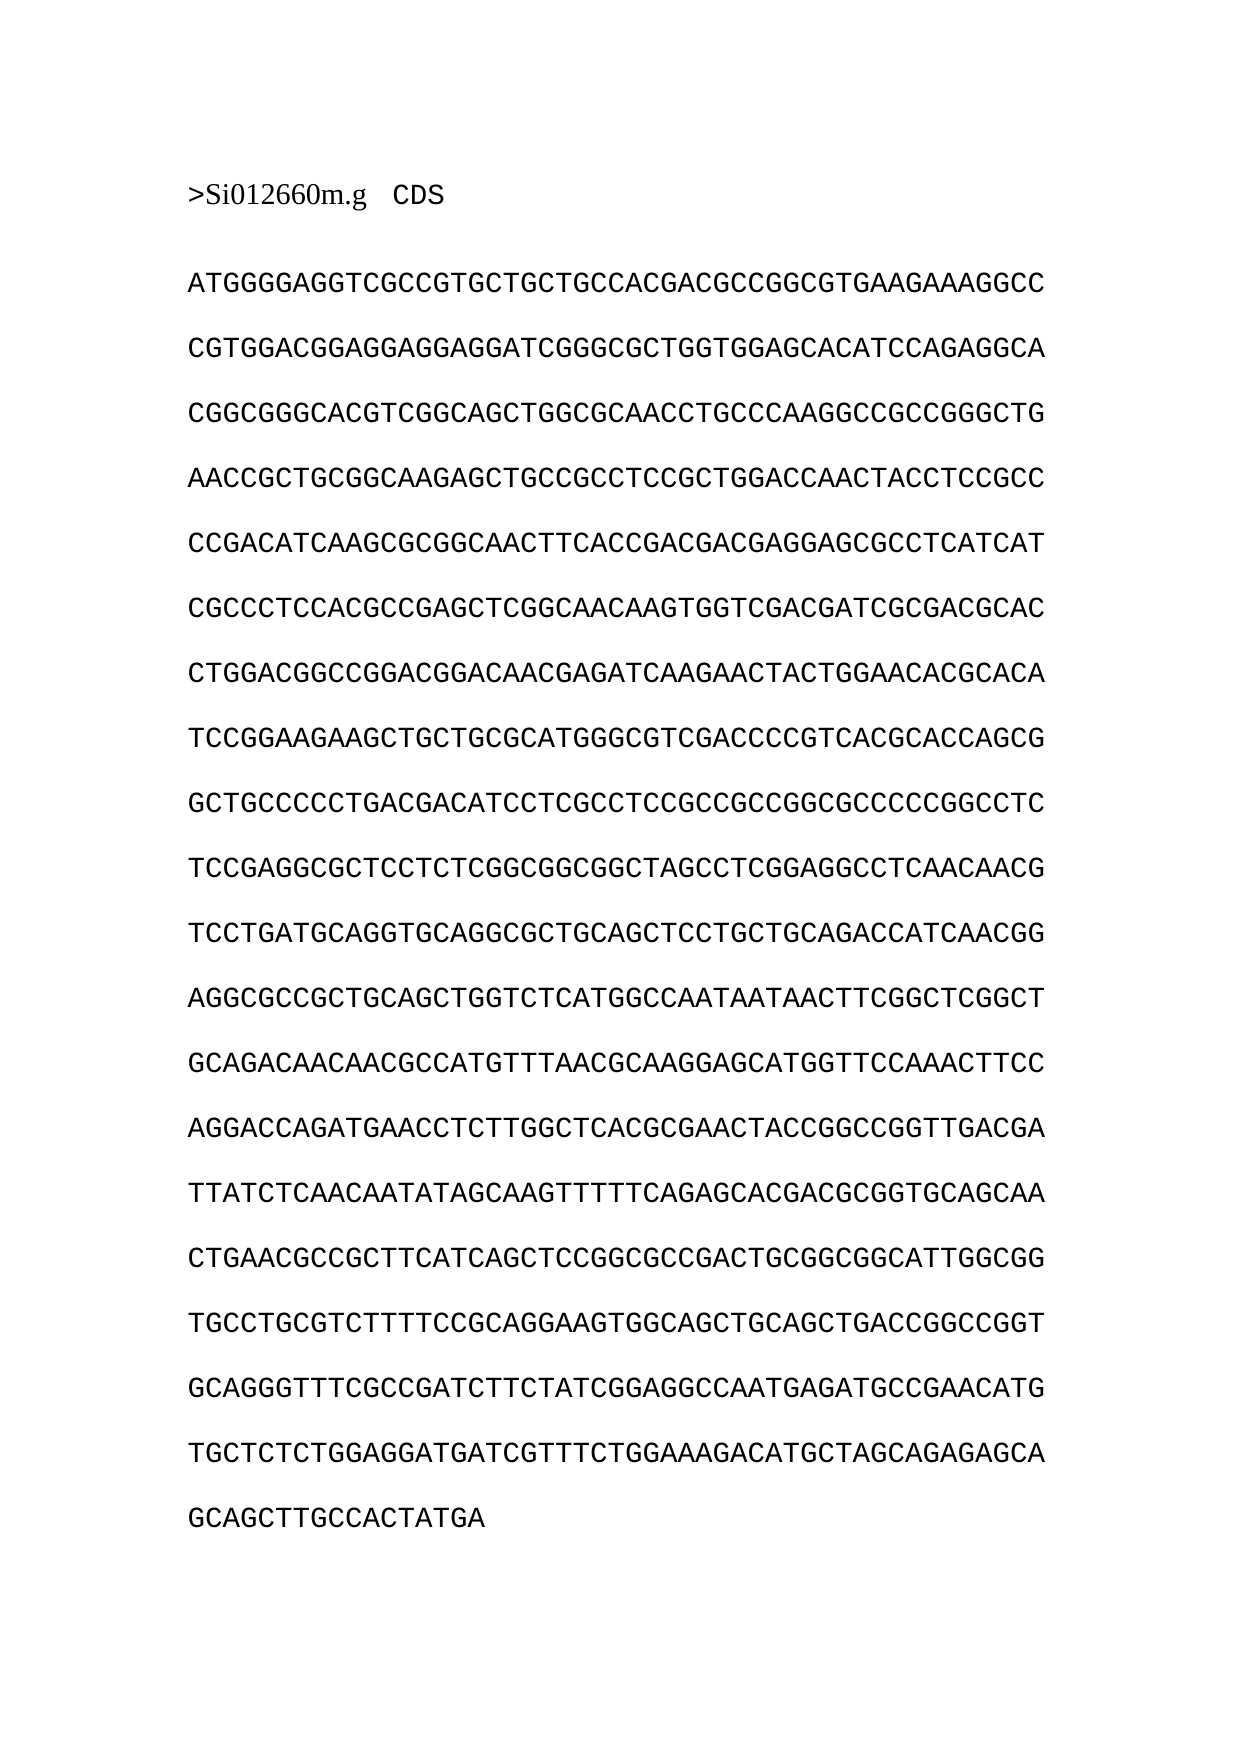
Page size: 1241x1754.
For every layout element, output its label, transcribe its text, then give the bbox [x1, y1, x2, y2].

text >Si012660m.g CDS [187, 162, 1053, 227]
text ATGGGGAGGTCGCCGTGCTGCTGCCACGACGCCGGCGTGAAGAAAGGCCCGTGGACGGAGGAGGAGGATCGGGCGCTGGTGGAGCACATCCAGAGGCACGGCGGGCACGTCGGCAGCTGGCGCAACCTGCCCAAGGCCGCCGGGCTGAACCGCTGCGGCAAGAGCTGCCGCCTCCGCTGGACCAACTACCTCCGCCCCGACATCAAGCGCGGCAACTTCACCGACGACGAGGAGCGCCTCATCATCGCCCTCCACGCCGAGCTCGGCAACAAGTGGTCGACGATCGCGACGCACCTGGACGGCCGGACGGACAACGAGATCAAGAACTACTGGAACACGCACATCCGGAAGAAGCTGCTGCGCATGGGCGTCGACCCCGTCACGCACCAGCGGCTGCCCCCTGACGACATCCTCGCCTCCGCCGCCGGCGCCCCCGGCCTCTCCGAGGCGCTCCTCTCGGCGGCGGCTAGCCTCGGAGGCCTCAACAACGTCCTGATGCAGGTGCAGGCGCTGCAGCTCCTGCTGCAGACCATCAACGGAGGCGCCGCTGCAGCTGGTCTCATGGCCAATAATAACTTCGGCTCGGCTGCAGACAACAACGCCATGTTTAACGCAAGGAGCATGGTTCCAAACTTCCAGGACCAGATGAACCTCTTGGCTCACGCGAACTACCGGCCGGTTGACGATTATCTCAACAATATAGCAAGTTTTTCAGAGCACGACGCGGTGCAGCAACTGAACGCCGCTTCATCAGCTCCGGCGCCGACTGCGGCGGCATTGGCGGTGCCTGCGTCTTTTCCGCAGGAAGTGGCAGCTGCAGCTGACCGGCCGGTGCAGGGTTTCGCCGATCTTCTATCGGAGGCCAATGAGATGCCGAACATGTGCTCTCTGGAGGATGATCGTTTCTGGAAAGACATGCTAGCAGAGAGCAGCAGCTTGCCACTATGA [187, 252, 1053, 1584]
